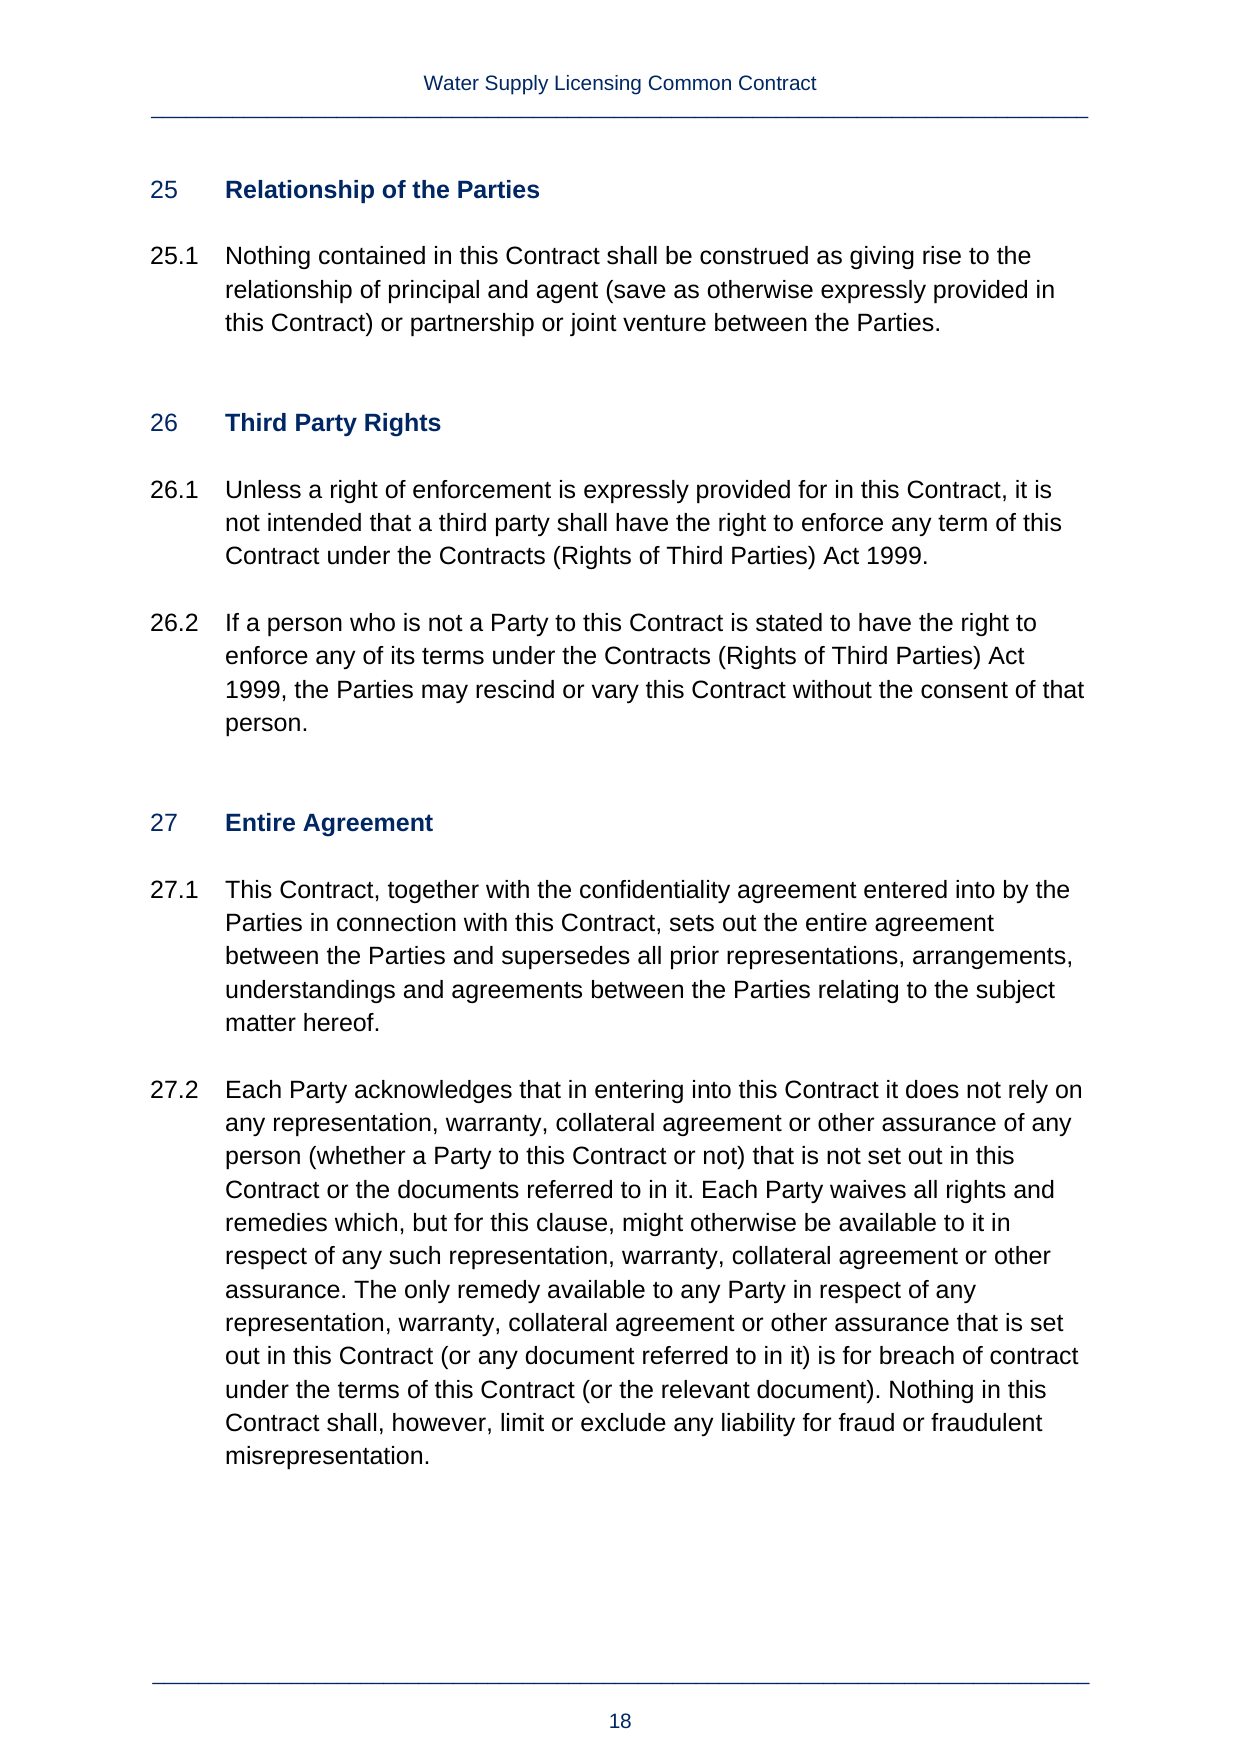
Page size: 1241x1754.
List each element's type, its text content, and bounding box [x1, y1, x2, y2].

list Each Party acknowledges that in entering into this Contract it does not rely on any representation, warranty, collateral agreement or other assurance of any person (whether a Party to this Contract or not) that is not set out in this Contract or the documents referred to in it. Each Party waives all rights and remedies which, but for this clause, might otherwise be available to it in respect of any such representation, warranty, collateral agreement or other assurance. The only remedy available to any Party in respect of any representation, warranty, collateral agreement or other assurance that is set out in this Contract (or any document referred to in it) is for breach of contract under the terms of this Contract (or the relevant document). Nothing in this Contract shall, however, limit or exclude any liability for fraud or fraudulent misrepresentation. [150, 1071, 1090, 1471]
list This Contract, together with the confidentiality agreement entered into by the Parties in connection with this Contract, sets out the entire agreement between the Parties and supersedes all prior representations, arrangements, understandings and agreements between the Parties relating to the subject matter hereof. [150, 871, 1090, 1038]
list Nothing contained in this Contract shall be construed as giving rise to the relationship of principal and agent (save as otherwise expressly provided in this Contract) or partnership or joint venture between the Parties. [150, 238, 1090, 338]
list If a person who is not a Party to this Contract is stated to have the right to enforce any of its terms under the Contracts (Rights of Third Parties) Act 1999, the Parties may rescind or vary this Contract without the consent of that person. [150, 605, 1090, 738]
list Unless a right of enforcement is expressly provided for in this Contract, it is not intended that a third party shall have the right to enforce any term of this Contract under the Contracts (Rights of Third Parties) Act 1999. [150, 471, 1090, 571]
subtitle Entire Agreement [150, 805, 1090, 838]
subtitle Third Party Rights [150, 405, 1090, 438]
subtitle Relationship of the Parties [150, 171, 1090, 205]
